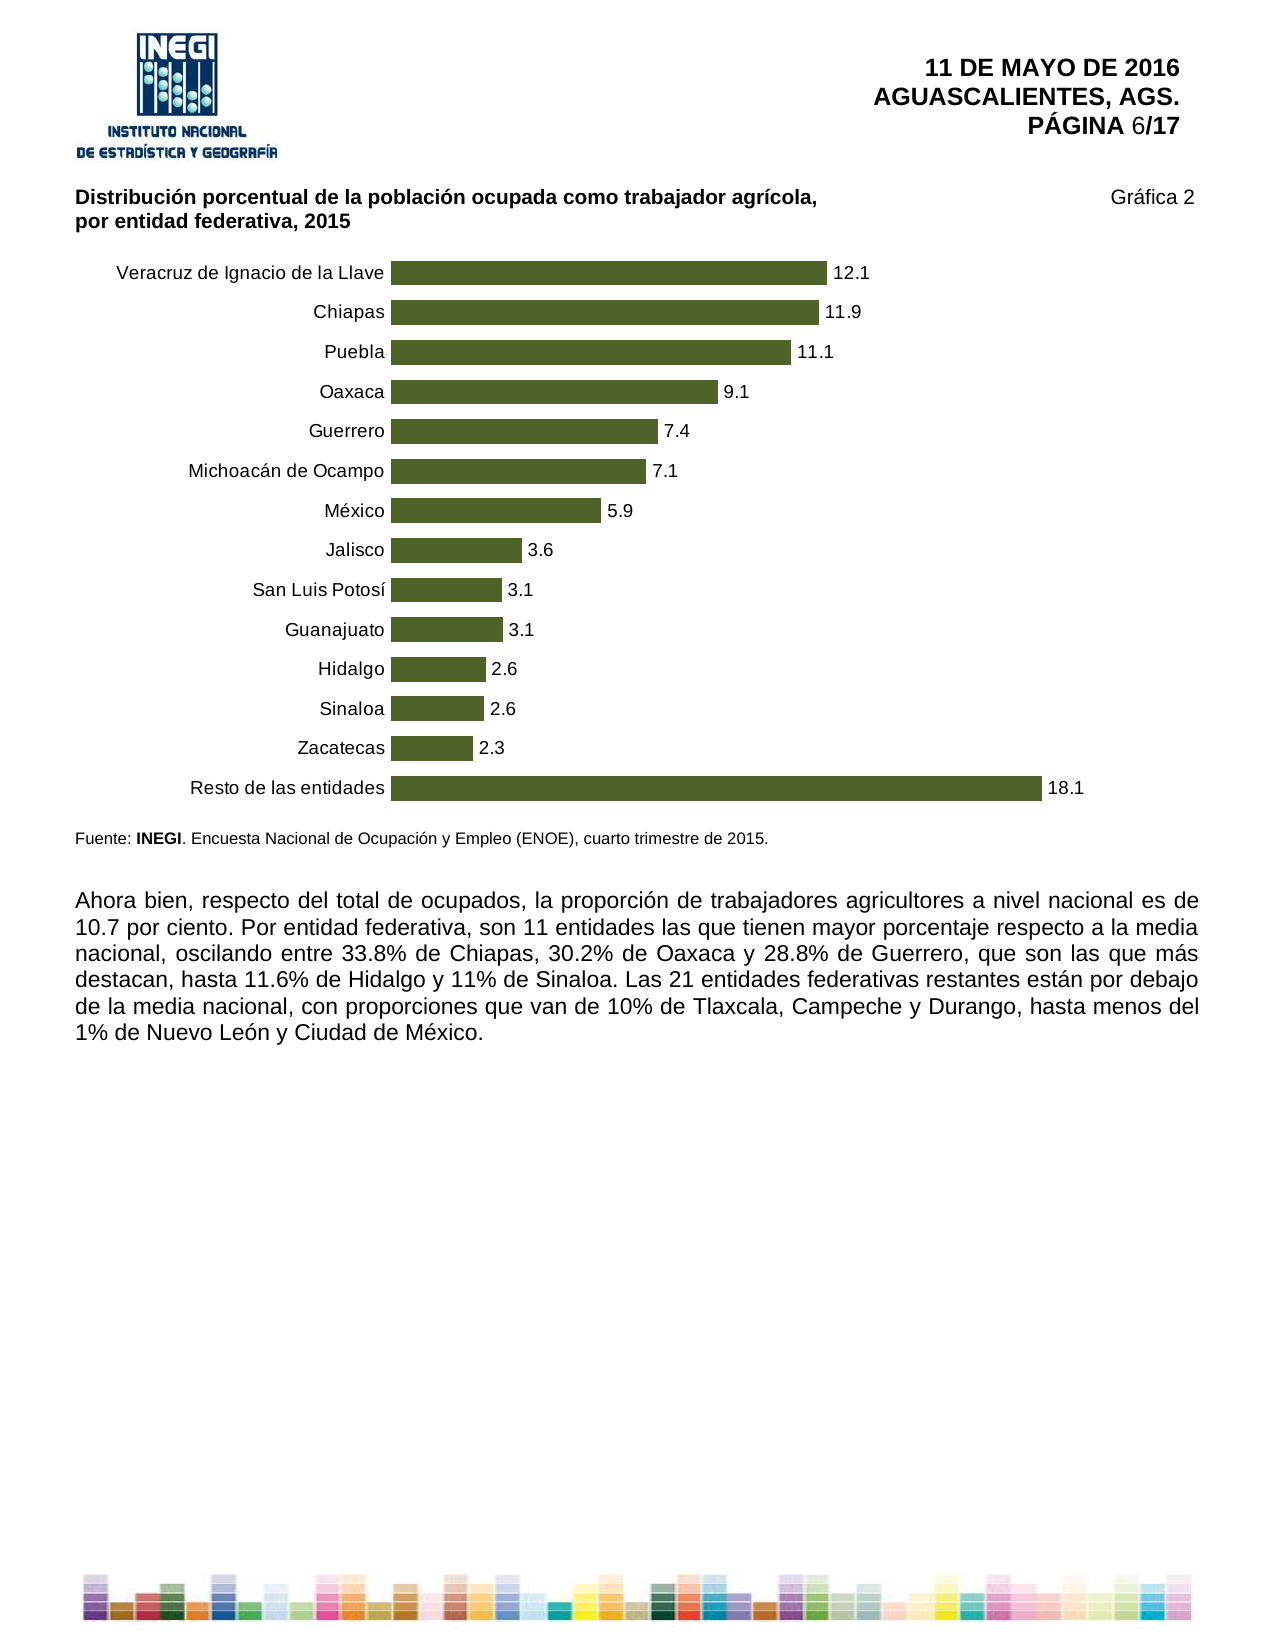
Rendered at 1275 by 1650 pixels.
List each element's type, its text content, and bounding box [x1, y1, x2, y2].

text por entidad federativa, 2015 [75, 209, 1200, 233]
picture [75, 28, 283, 164]
text Fuente: INEGI. Encuesta Nacional de Ocupación y Empleo (ENOE), cuarto trimestre de 2015. [75, 825, 1200, 850]
text Distribución porcentual de la población ocupada como trabajador agrícola, Gráfica 2 [75, 185, 1200, 209]
picture [82, 1572, 1193, 1622]
text Ahora bien, respecto del total de ocupados, la proporción de trabajadores agricultores a nivel nacional es de 10.7 por ciento. Por entidad federativa, son 11 entidades las que tienen mayor porcentaje respecto a la media nacional, oscilando entre 33.8% de Chiapas, 30.2% de Oaxaca y 28.8% de Guerrero, que son las que más destacan, hasta 11.6% de Hidalgo y 11% de Sinaloa. Las 21 entidades federativas restantes están por debajo de la media nacional, con proporciones que van de 10% de Tlaxcala, Campeche y Durango, hasta menos del 1% de Nuevo León y Ciudad de México. [75, 887, 1200, 1045]
